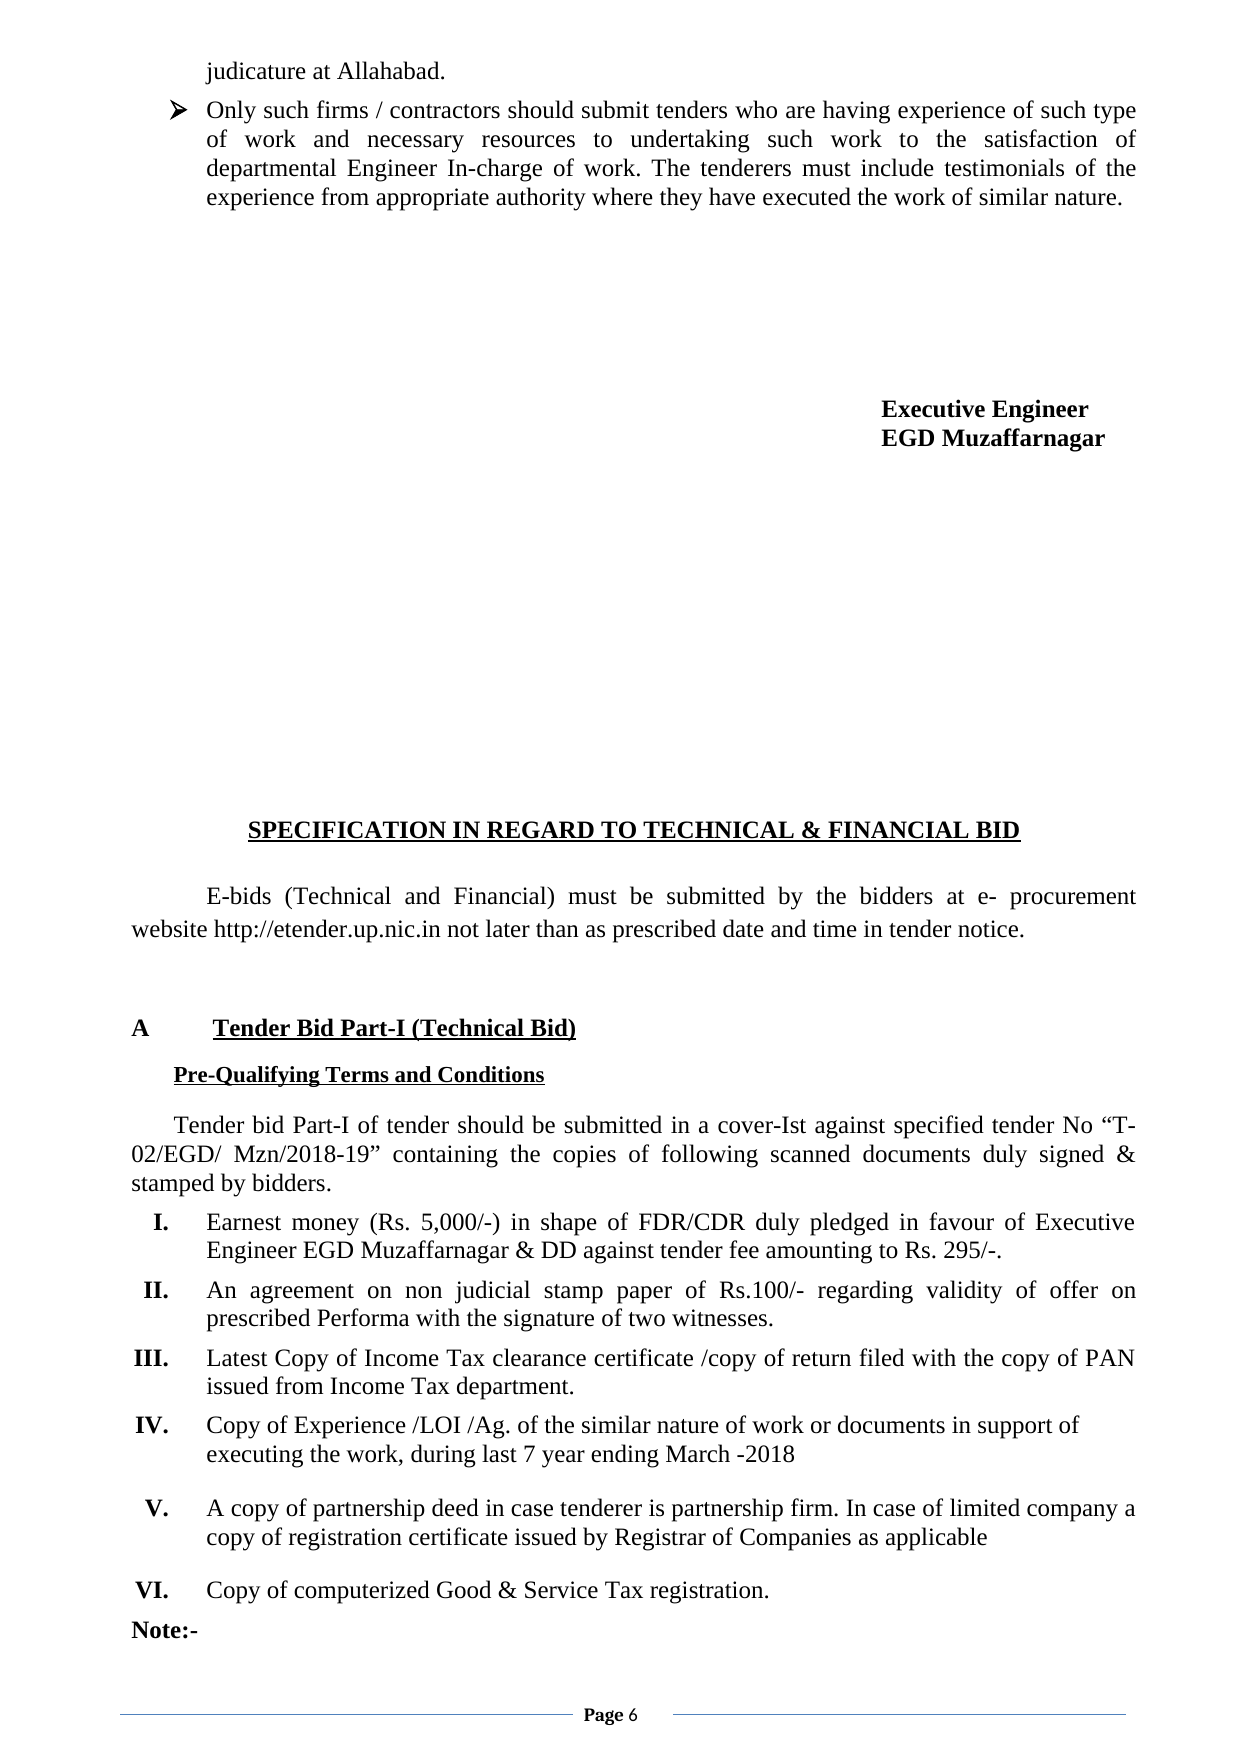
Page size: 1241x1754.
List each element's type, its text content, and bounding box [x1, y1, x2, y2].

list executing the work, during last 7 year ending March -2018 [206, 1439, 1137, 1468]
text EGD Muzaffarnagar [806, 423, 1137, 452]
text Note:- [131, 1615, 1137, 1643]
list An agreement on non judicial stamp paper of Rs.100/- regarding validity of offer on prescribed Performa with the signature of two witnesses. [169, 1275, 1137, 1332]
text Pre-Qualifying Terms and Conditions [131, 1061, 1137, 1088]
text Executive Engineer [806, 394, 1137, 423]
list Copy of Experience /LOI /Ag. of the similar nature of work or documents in support of [169, 1411, 1137, 1439]
text SPECIFICATION IN REGARD TO TECHNICAL & FINANCIAL BID [131, 815, 1137, 844]
list Copy of computerized Good & Service Tax registration. [169, 1576, 1137, 1604]
list Latest Copy of Income Tax clearance certificate /copy of return filed with the copy of PAN issued from Income Tax department. [169, 1343, 1137, 1400]
list Earnest money (Rs. 5,000/-) in shape of FDR/CDR duly pledged in favour of Executive Engineer EGD Muzaffarnagar & DD against tender fee amounting to Rs. 295/-. [169, 1207, 1137, 1264]
text E-bids (Technical and Financial) must be submitted by the bidders at e- procurement website http://etender.up.nic.in not later than as prescribed date and time in tender notice. [131, 881, 1137, 943]
list Only such firms / contractors should submit tenders who are having experience of such type of work and necessary resources to undertaking such work to the satisfaction of departmental Engineer In-charge of work. The tenderers must include testimonials of the experience from appropriate authority where they have executed the work of similar nature. [169, 95, 1137, 210]
text A Tender Bid Part-I (Technical Bid) [131, 1013, 1137, 1042]
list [169, 56, 1137, 85]
text Tender bid Part-I of tender should be submitted in a cover-Ist against specified tender No “T-02/EGD/ Mzn/2018-19” containing the copies of following scanned documents duly signed & stamped by bidders. [131, 1110, 1137, 1196]
list A copy of partnership deed in case tenderer is partnership firm. In case of limited company a copy of registration certificate issued by Registrar of Companies as applicable [169, 1493, 1137, 1551]
